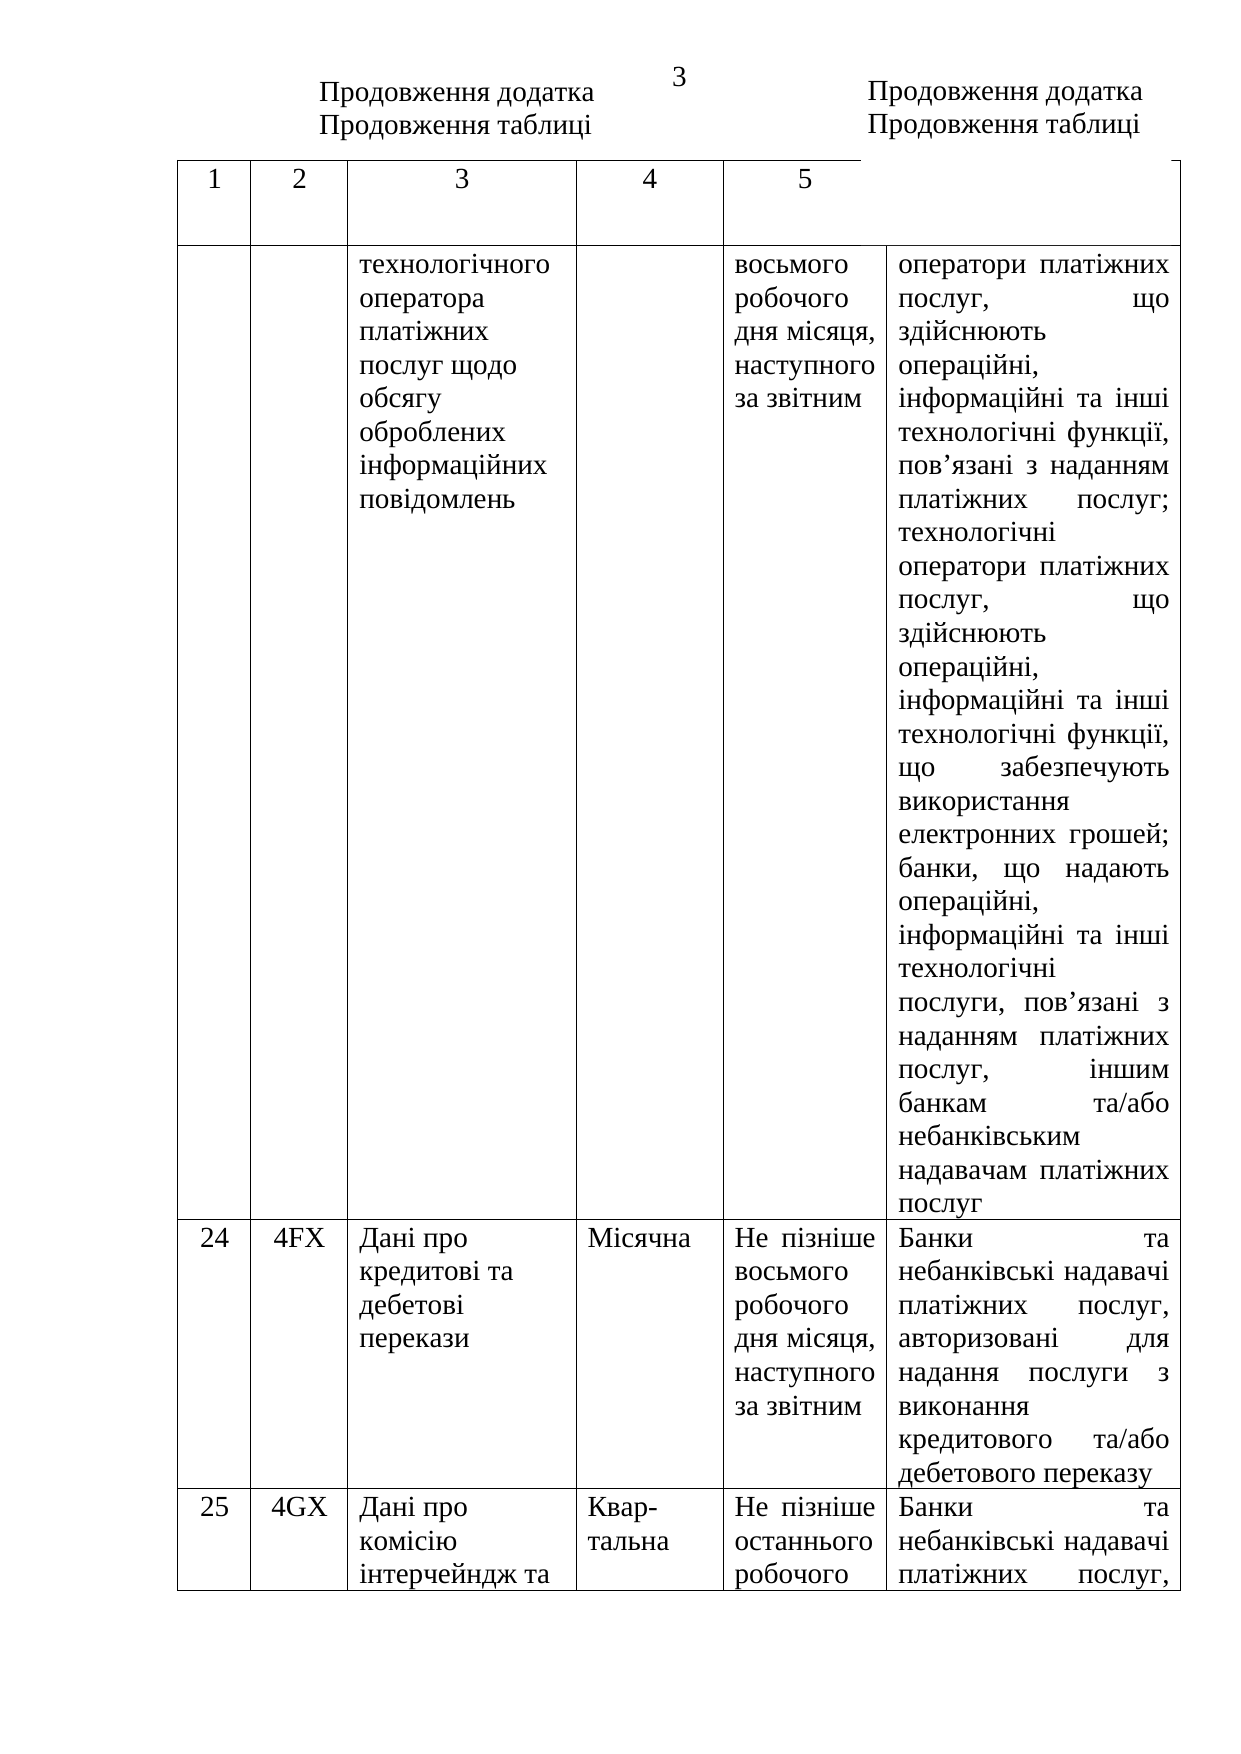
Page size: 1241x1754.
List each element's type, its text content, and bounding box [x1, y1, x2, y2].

table_cell восьмого робочого дня місяця, наступного за звітним [724, 246, 886, 1219]
table_cell оператори платіжних послуг, що здійснюють операційні, інформаційні та інші технологічні функції, пов’язані з наданням платіжних послуг; технологічні оператори платіжних послуг, що здійснюють операційні, інформаційні та інші технологічні функції, що забезпечують використання електронних грошей; банки, що надають операційні, інформаційні та інші технологічні послуги, пов’язані з наданням платіжних послуг, іншим банкам та/або небанківським надавачам платіжних послуг [887, 246, 1180, 1219]
table_header 5 [724, 161, 861, 245]
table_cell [348, 1489, 576, 1590]
table_cell [178, 246, 250, 1219]
table_cell Не пізніше восьмого робочого дня місяця, наступного за звітним [724, 1220, 886, 1488]
table_cell 24 [178, 1220, 250, 1488]
table_cell [251, 246, 347, 1219]
table_cell Дані про кредитові та дебетові перекази [348, 1220, 576, 1488]
table_header 1 [178, 161, 250, 245]
table_cell 4FX [251, 1220, 347, 1488]
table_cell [887, 1489, 1180, 1590]
table_header 2 [251, 161, 347, 245]
table_cell Банки та небанківські надавачі платіжних послуг, авторизовані для надання послуги з виконання кредитового та/або дебетового переказу [887, 1220, 1180, 1488]
table_header 3 [348, 161, 576, 245]
table_cell Місячна [577, 1220, 723, 1488]
table_header 4 [577, 161, 723, 245]
table_cell Квар-тальна [577, 1489, 723, 1590]
table_cell [577, 246, 723, 1219]
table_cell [724, 1489, 886, 1590]
table_cell технологічного оператора платіжних послуг щодо обсягу оброблених інформаційних повідомлень [348, 246, 576, 1219]
table_cell 25 [178, 1489, 250, 1590]
table_cell 4GX [251, 1489, 347, 1590]
